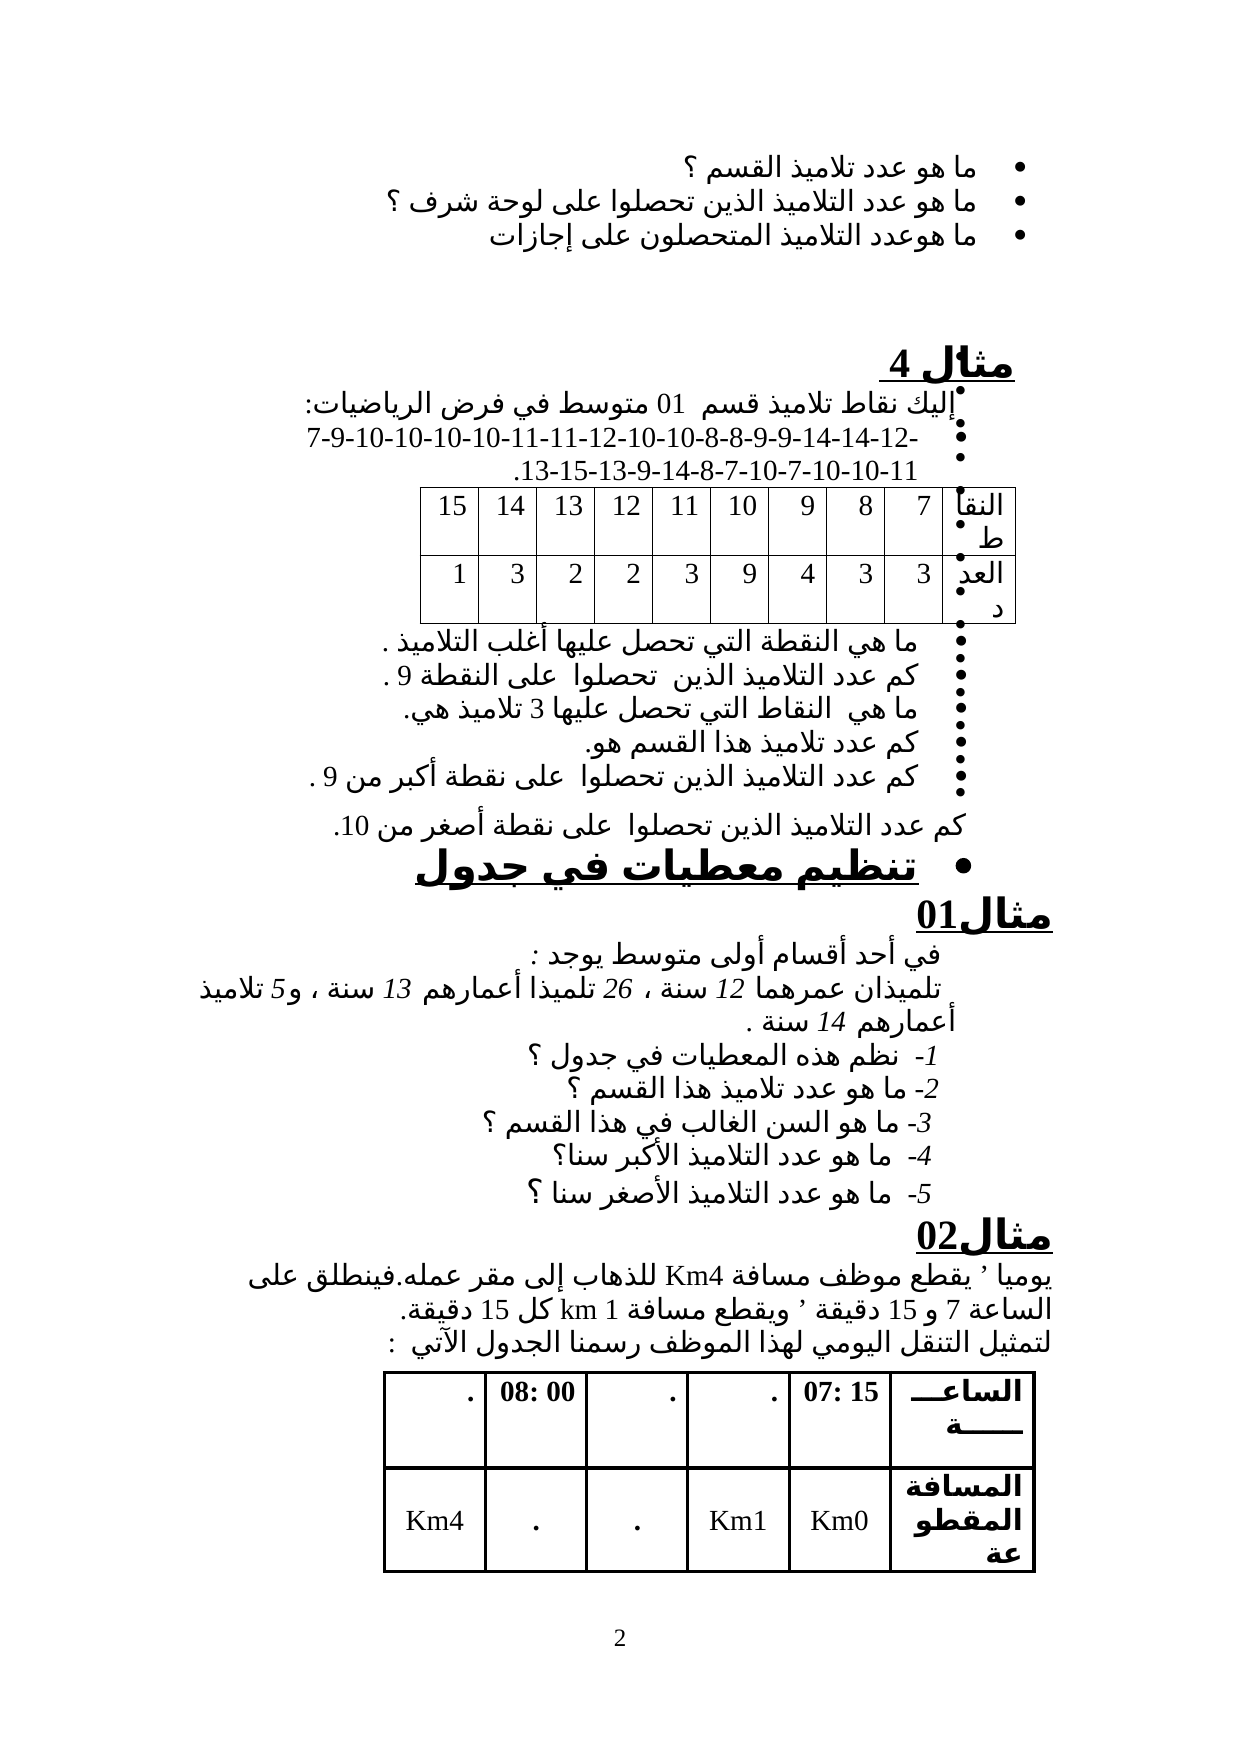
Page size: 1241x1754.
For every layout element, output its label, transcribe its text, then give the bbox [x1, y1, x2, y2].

table_cell . [487, 1470, 585, 1570]
list كم عدد التلاميذ الذين تحصلوا على النقطة 9 . [284, 658, 956, 692]
text 1- نظم هذه المعطيات في جدول ؟ [187, 1038, 956, 1071]
text في أحد أقسام أولى متوسط يوجد : [187, 937, 956, 971]
list تنظيم معطيات في جدول [187, 841, 956, 889]
table_cell 4 [769, 556, 826, 623]
table_header 7 [885, 488, 942, 555]
table_header النقاط [943, 488, 1015, 555]
table_header 13 [537, 488, 594, 555]
list ما هي النقطة التي تحصل عليها أغلب التلاميذ . [284, 624, 956, 658]
text مثال02 [187, 1210, 1053, 1258]
table_cell 2 [595, 556, 652, 623]
text إليك نقاط تلاميذ قسم 01 متوسط في فرض الرياضيات: [284, 386, 956, 420]
text 5- ما هو عدد التلاميذ الأصغر سنا ؟ [187, 1172, 956, 1210]
table_header 15 :07 [791, 1374, 889, 1466]
list ما هي النقاط التي تحصل عليها 3 تلاميذ هي. [284, 692, 956, 725]
table_cell Km0 [791, 1470, 889, 1570]
text 3- ما هو السن الغالب في هذا القسم ؟ [187, 1105, 956, 1138]
table_header 14 [479, 488, 536, 555]
table_header 11 [653, 488, 710, 555]
table_header الساعـــــــــة [892, 1374, 1032, 1466]
list كم عدد تلاميذ هذا القسم هو. [284, 725, 956, 759]
table_cell 3 [827, 556, 884, 623]
table_cell 3 [653, 556, 710, 623]
list 7-9-10-10-10-10-11-11-12-10-10-8-8-9-9-14-14-12-13-15-13-9-14-8-7-10-7-10-10-11. [284, 420, 956, 487]
table_header 8 [827, 488, 884, 555]
list كم عدد التلاميذ الذين تحصلوا على نقطة أكبر من 9 . [284, 759, 956, 792]
table_cell المسافة المقطوعة [892, 1470, 1032, 1570]
text مثال01 [187, 889, 1053, 937]
table_header 00 :08 [487, 1374, 585, 1466]
list ما هو عدد التلاميذ الذين تحصلوا على لوحة شرف ؟ [187, 184, 1015, 218]
table_cell العدد [943, 556, 1015, 623]
text مثال 4 [284, 338, 1015, 386]
table_header . [689, 1374, 788, 1466]
list ما هوعدد التلاميذ المتحصلون على إجازات [187, 218, 1015, 252]
text لتمثيل التنقل اليومي لهذا الموظف رسمنا الجدول الآتي : [187, 1325, 1053, 1359]
table_cell Km1 [689, 1470, 788, 1570]
text تلميذان عمرهما 12 سنة ، 26 تلميذا أعمارهم 13 سنة ، و5 تلاميذ أعمارهم 14 سنة . [187, 971, 956, 1038]
table_cell 3 [479, 556, 536, 623]
table_header . [386, 1374, 484, 1466]
text 2- ما هو عدد تلاميذ هذا القسم ؟ [187, 1071, 956, 1105]
table_cell 3 [885, 556, 942, 623]
table_header 12 [595, 488, 652, 555]
text يوميا ’ يقطع موظف مسافة Km4 للذهاب إلى مقر عمله.فينطلق على الساعة 7 و 15 دقيقة ’ ويقطع مسافة km 1 كل 15 دقيقة. [187, 1258, 1053, 1325]
list ما هو عدد تلاميذ القسم ؟ [187, 150, 1015, 184]
table_header . [588, 1374, 686, 1466]
table_cell Km4 [386, 1470, 484, 1570]
table_header 10 [711, 488, 768, 555]
table_cell . [588, 1470, 686, 1570]
table_header 15 [421, 488, 478, 555]
table_cell 2 [537, 556, 594, 623]
text 4- ما هو عدد التلاميذ الأكبر سنا؟ [187, 1138, 956, 1172]
list كم عدد التلاميذ الذين تحصلوا على نقطة أصغر من 10. [187, 338, 956, 841]
table_cell 9 [711, 556, 768, 623]
table_cell 1 [421, 556, 478, 623]
table_header 9 [769, 488, 826, 555]
